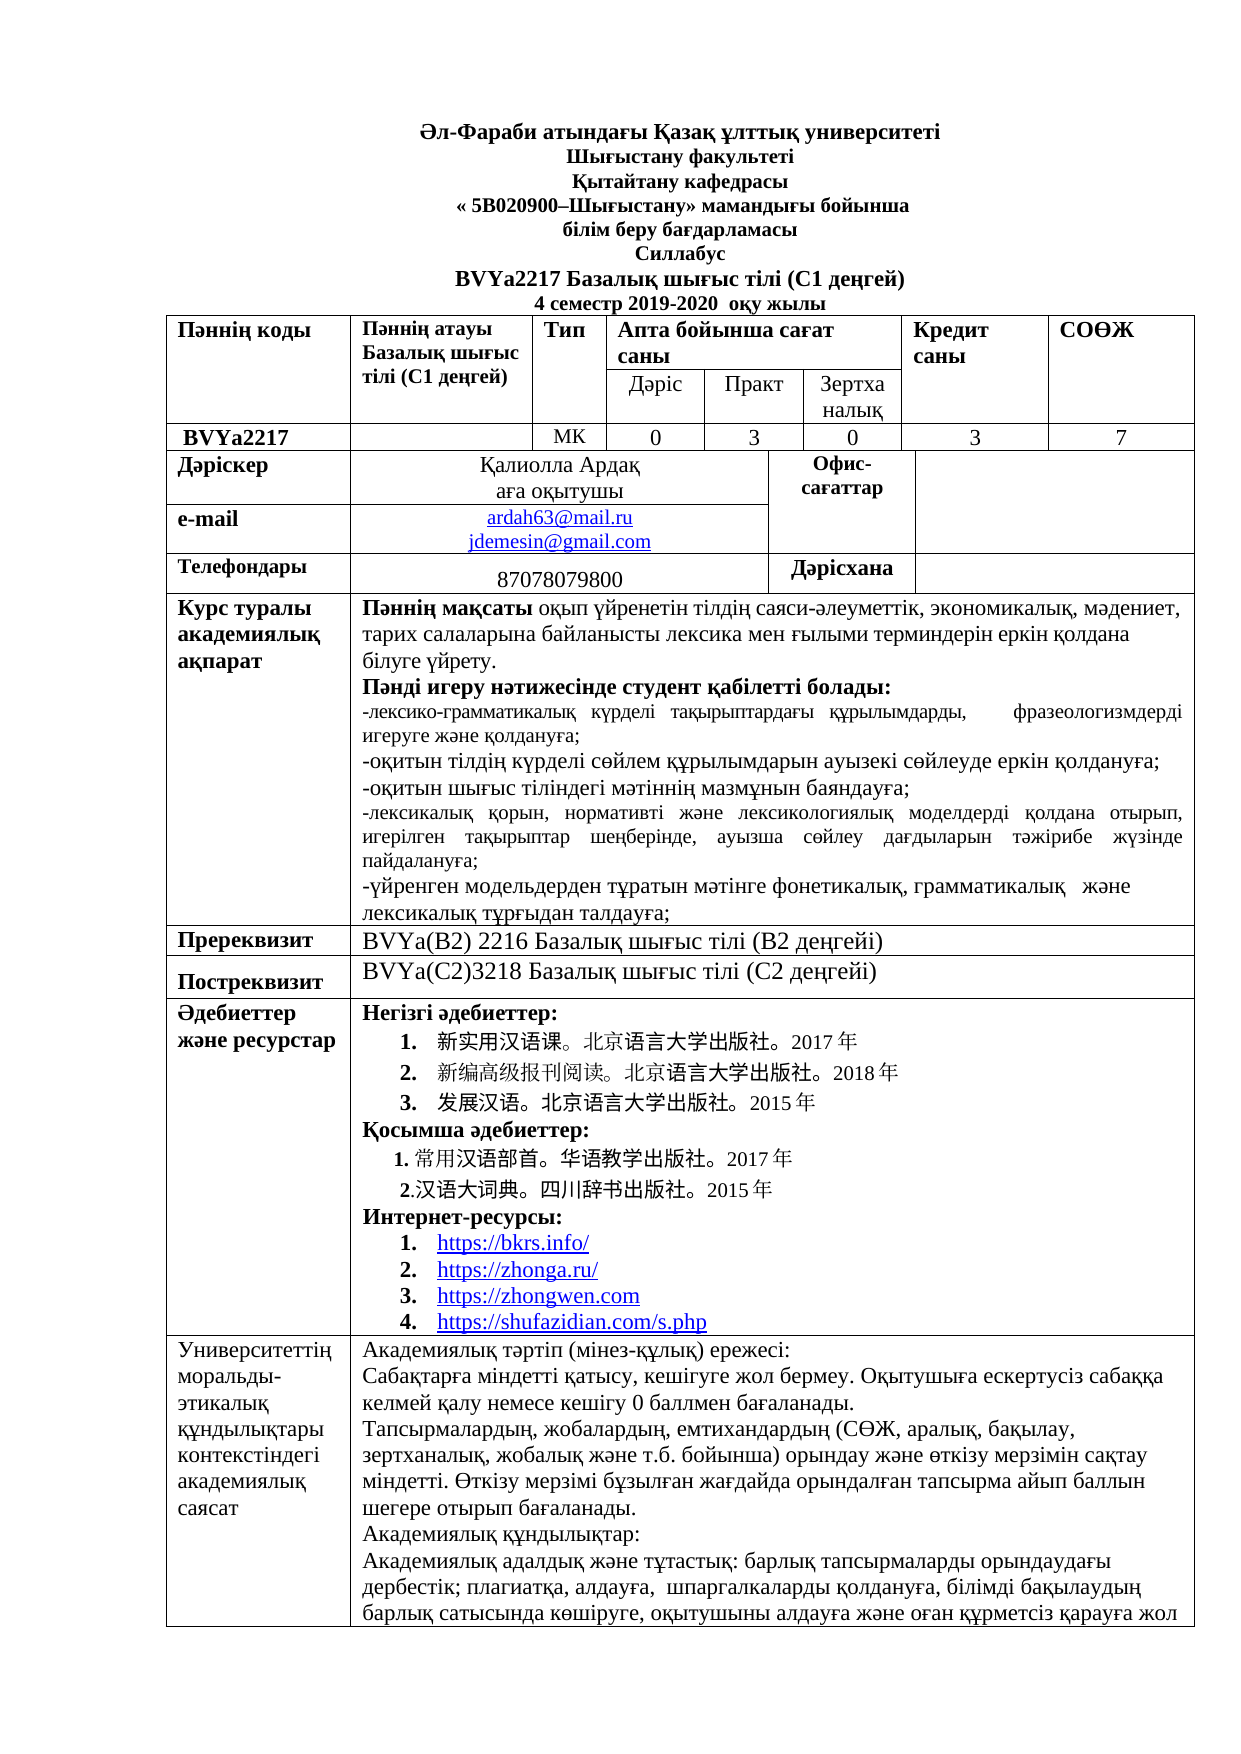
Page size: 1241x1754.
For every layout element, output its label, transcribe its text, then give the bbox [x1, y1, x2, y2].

table_cell Қалиолла Ардақ аға оқытушы [351, 451, 768, 504]
table_cell Кредит саны [902, 316, 1048, 423]
table_cell Апта бойынша сағат саны [607, 316, 901, 369]
table_cell 7 [1049, 424, 1194, 450]
table_cell 87078079800 [351, 554, 768, 593]
table_header Әл-Фараби атындағы Қазақ ұлттық университеті Шығыстану факультеті Қытайтану кафедрасы « 5B020900–Шығыстану» мамандығы бойынша білім беру бағдарламасы Силлабус BVYa2217 Базалық шығыс тілі (С1 деңгей) 4 семестр 2019-2020 оқу жылы [166, 118, 1194, 315]
table_cell BVYa2217 [167, 424, 350, 450]
table_cell Дәріс [607, 370, 704, 423]
table_cell Офис-сағаттар [769, 451, 915, 553]
table_cell e-mail [167, 505, 350, 553]
table_cell Әдебиеттер және ресурстар [167, 999, 350, 1335]
table_cell BVYa(С2)3218 Базалық шығыс тілі (C2 деңгейі) [351, 956, 1194, 998]
table_cell [351, 424, 532, 450]
table_cell Постреквизит [167, 956, 350, 998]
table_cell Пәннің атауы Базалық шығыс тілі (С1 деңгей) [351, 316, 532, 423]
table_cell Тип [533, 316, 606, 423]
table_cell [916, 554, 1194, 593]
table_cell BVYa(В2) 2216 Базалық шығыс тілі (В2 деңгейі) [351, 926, 1194, 955]
table_cell 0 [804, 424, 901, 450]
table_cell MК [533, 424, 606, 450]
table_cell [351, 1336, 1194, 1626]
table_cell Курс туралы академиялық ақпарат [167, 594, 350, 925]
table_cell Пререквизит [167, 926, 350, 955]
table_cell ardah63@mail.ru jdemesin@gmail.com [351, 505, 768, 553]
table_cell 3 [705, 424, 803, 450]
table_cell Зертханалық [804, 370, 901, 423]
table_cell Практ [705, 370, 803, 423]
table_cell 3 [902, 424, 1048, 450]
table_cell [916, 451, 1194, 553]
table_cell Телефондары [167, 554, 350, 593]
table_cell Дәріскер [167, 451, 350, 504]
table_cell Негізгі әдебиеттер: 新实用汉语课。北京语言大学出版社。2017年 新编高级报刊阅读。北京语言大学出版社。2018年 发展汉语。北京语言大学出版社。2015年 Қосымша әдебиеттер: 1. 常用汉语部首。华语教学出版社。2017年 2.汉语大词典。四川辞书出版社。2015年 Интернет-ресурсы: https://bkrs.info/ https://zhonga.ru/ https://zhongwen.com https://shufazidian.com/s.php [351, 999, 1194, 1335]
table_cell СОӨЖ [1049, 316, 1194, 423]
table_cell Пәннің коды [167, 316, 350, 423]
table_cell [167, 1336, 350, 1626]
table_cell Дәрісхана [769, 554, 915, 593]
table_cell 0 [607, 424, 704, 450]
table_cell Пәннің мақсаты оқып үйренетін тілдің саяси-әлеуметтік, экономикалық, мәдениет, тарих салаларына байланысты лексика мен ғылыми терминдерін еркін қолдана білуге үйрету. Пәнді игеру нәтижесінде студент қабілетті болады: -лексико-грамматикалық күрделі тақырыптардағы құрылымдарды, фразеологизмдерді игеруге және қолдануға; -оқитын тілдің күрделі сөйлем құрылымдарын ауызекі сөйлеуде еркін қолдануға; -оқитын шығыс тіліндегі мәтіннің мазмұнын баяндауға; -лексикалық қорын, нормативті және лексикологиялық моделдерді қолдана отырып, игерілген тақырыптар шеңберінде, ауызша сөйлеу дағдыларын тәжірибе жүзінде пайдалануға; -үйренген модельдерден тұратын мәтінге фонетикалық, грамматикалық және лексикалық тұрғыдан талдауға; [351, 594, 1194, 925]
